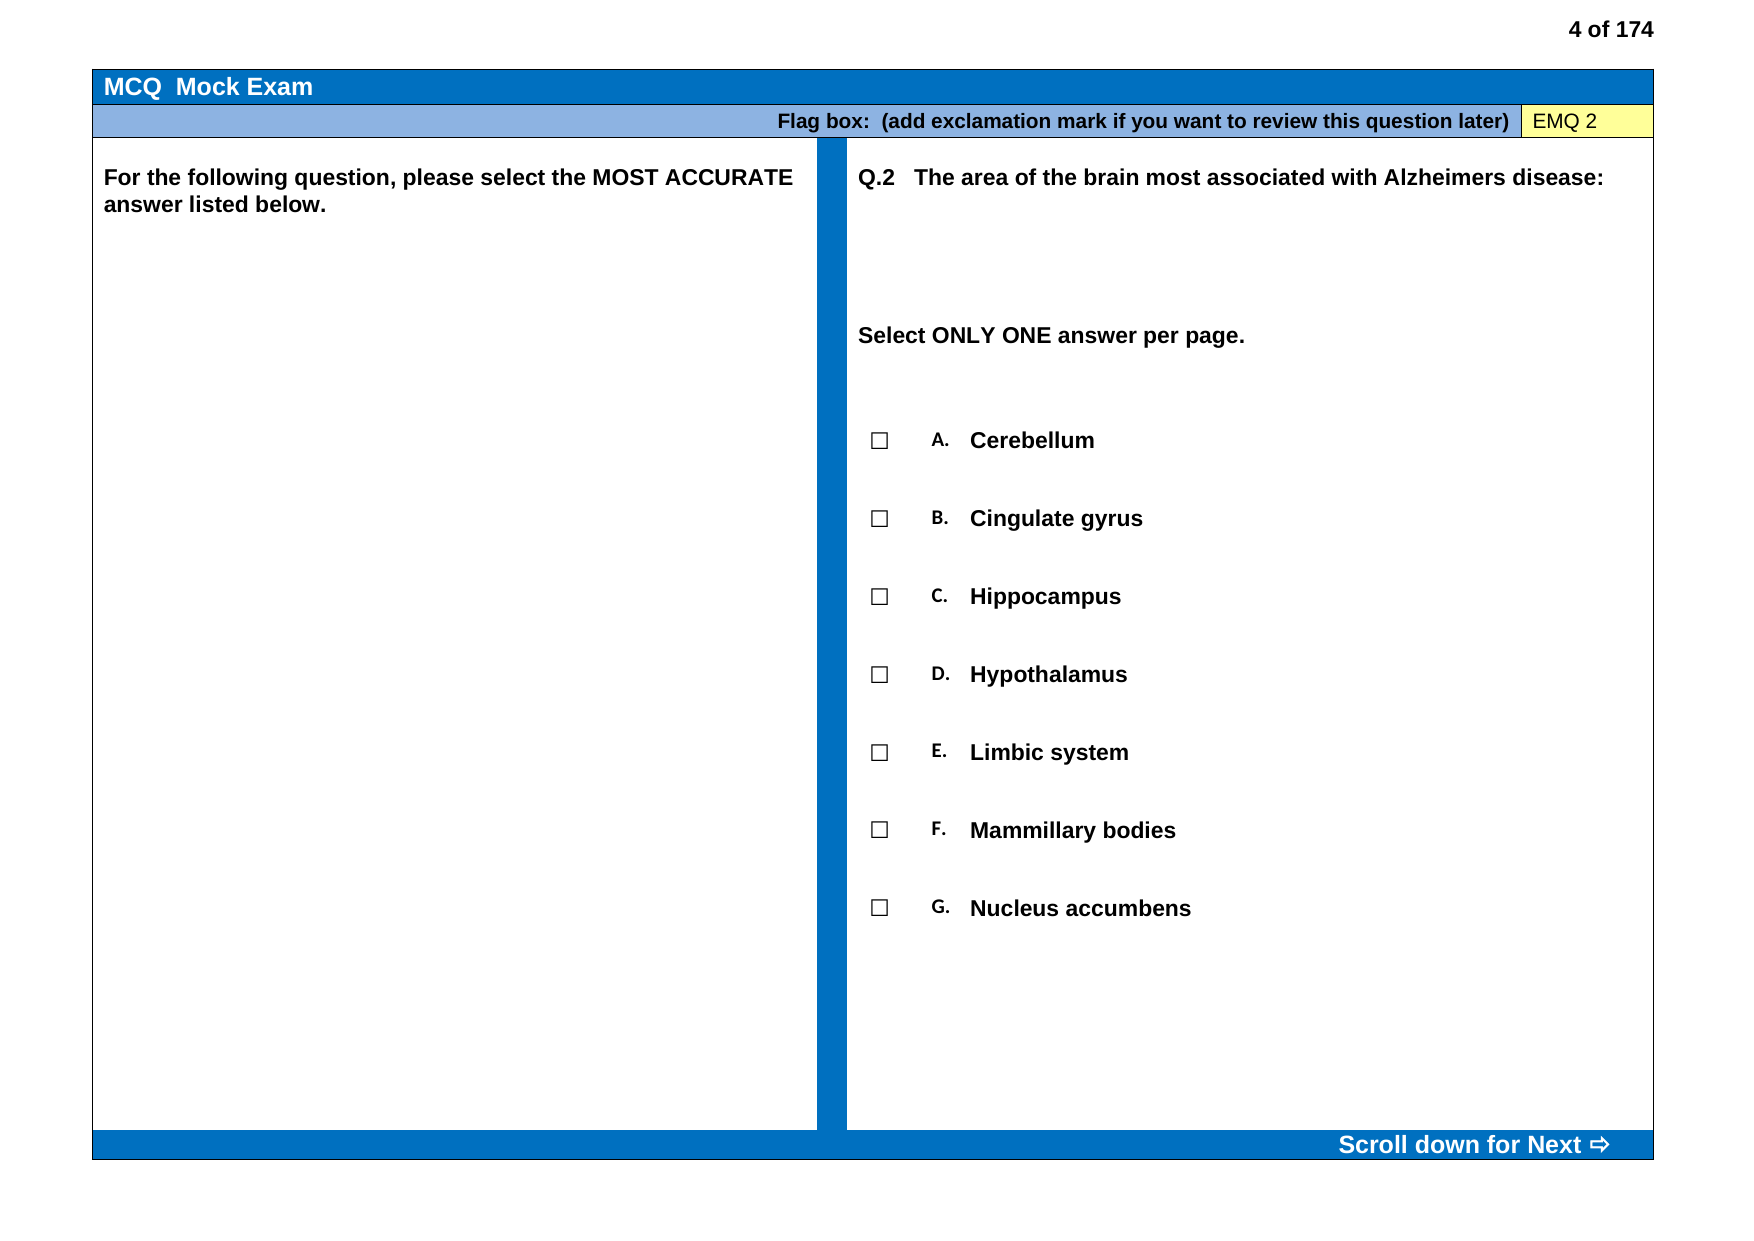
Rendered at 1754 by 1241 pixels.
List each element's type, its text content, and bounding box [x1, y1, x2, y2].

table_cell For the following question, please select the MOST ACCURATE answer listed below. [93, 138, 817, 1130]
table_cell [93, 1130, 1327, 1159]
table_cell Q.2 The area of the brain most associated with Alzheimers disease: Select ONLY ONE answer per page. [847, 138, 1653, 1130]
table_cell Flag box: (add exclamation mark if you want to review this question later) [93, 105, 1521, 137]
table_cell Scroll down for Next [1327, 1130, 1653, 1159]
table_cell EMQ 2 [1522, 105, 1653, 137]
table_cell [817, 138, 847, 1130]
table_header MCQ Mock Exam [93, 70, 1653, 104]
